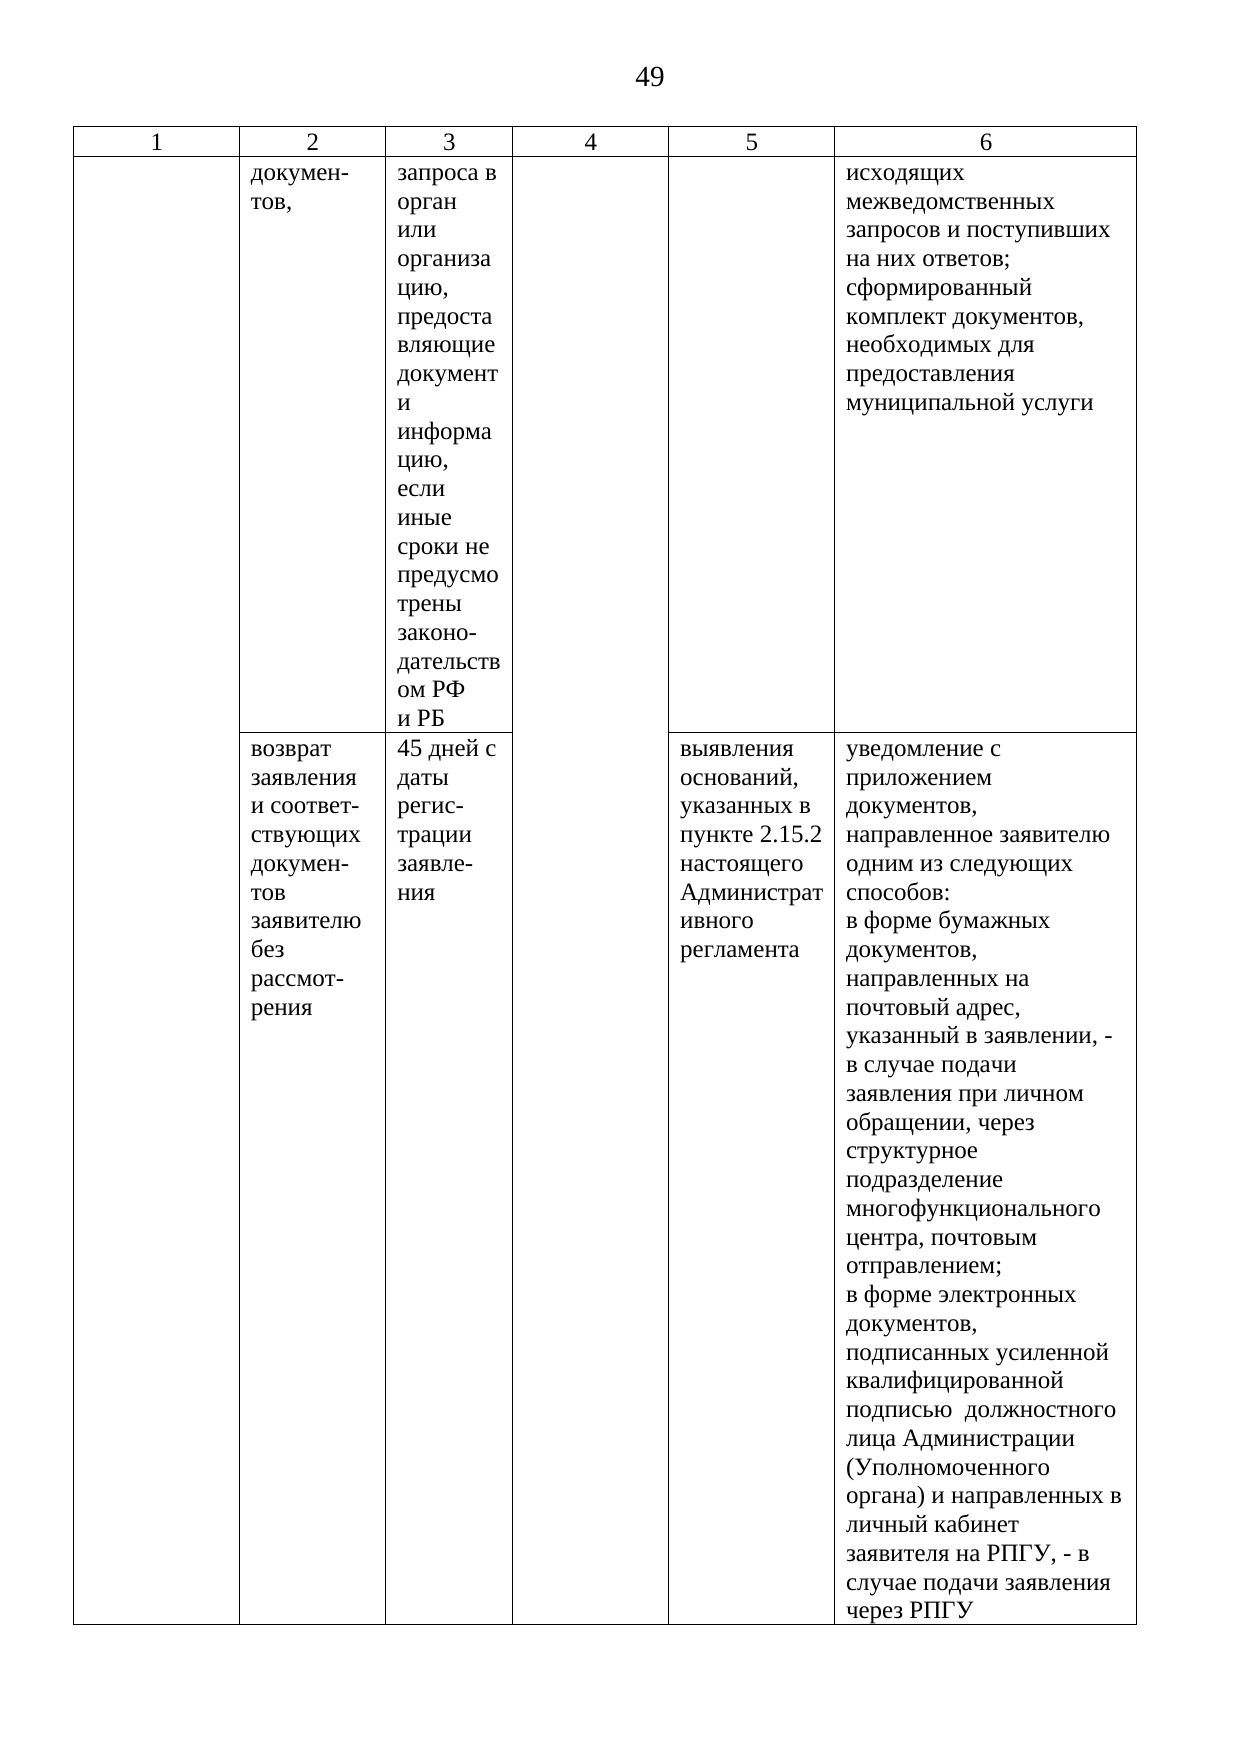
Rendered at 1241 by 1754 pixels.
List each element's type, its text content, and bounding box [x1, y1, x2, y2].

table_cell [240, 733, 385, 1624]
table_cell [669, 157, 834, 732]
table_header 2 [240, 127, 385, 156]
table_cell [835, 157, 1136, 732]
table_header 4 [513, 127, 668, 156]
table_header 5 [669, 127, 834, 156]
table_header 3 [386, 127, 512, 156]
table_cell 45 дней с даты регис-трации заявле-ния [386, 733, 512, 1624]
table_header 6 [835, 127, 1136, 156]
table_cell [386, 157, 512, 732]
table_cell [669, 733, 834, 1624]
table_header 1 [74, 127, 239, 156]
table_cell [240, 157, 385, 732]
